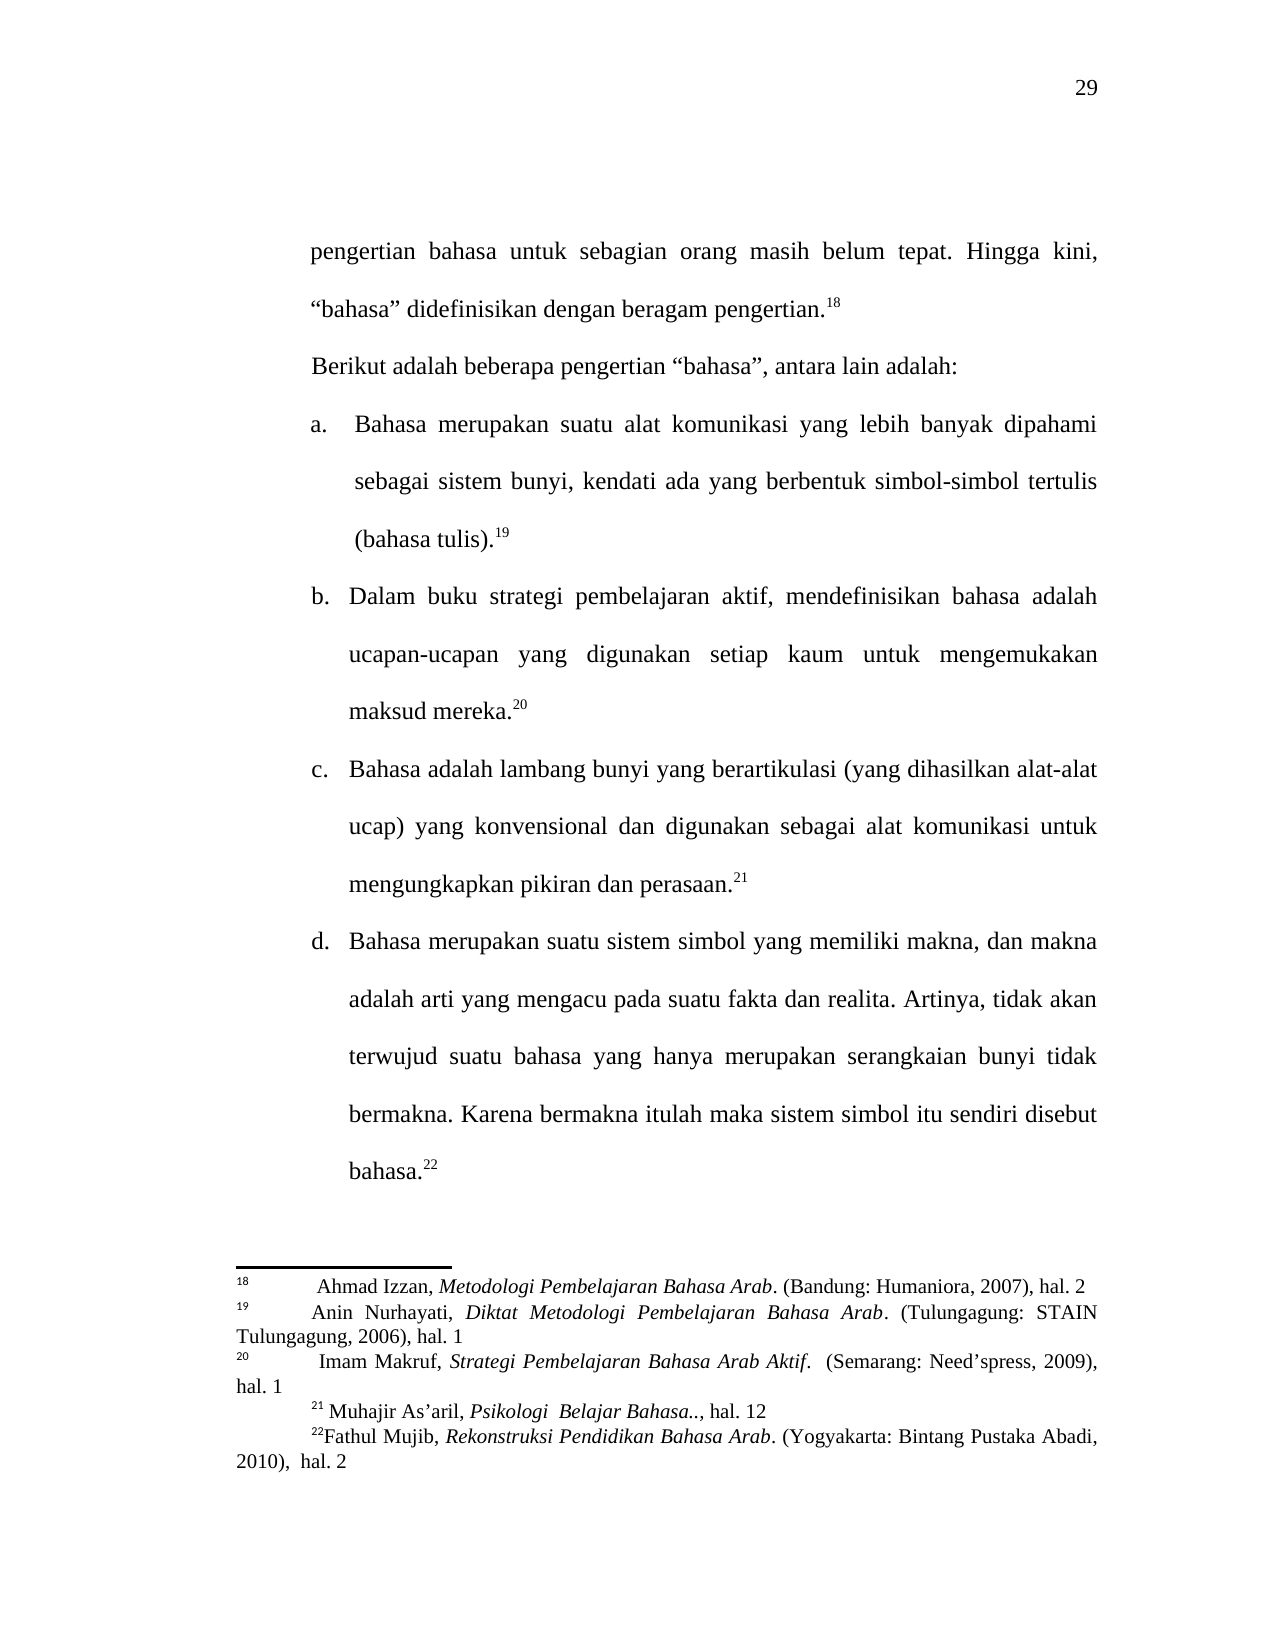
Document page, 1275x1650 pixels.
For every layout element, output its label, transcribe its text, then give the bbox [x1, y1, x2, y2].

list Bahasa adalah lambang bunyi yang berartikulasi (yang dihasilkan alat-alat ucap) yang konvensional dan digunakan sebagai alat komunikasi untuk mengungkapkan pikiran dan perasaan. [311, 754, 1098, 897]
list Berikut adalah beberapa pengertian “bahasa”, antara lain adalah: [311, 351, 1098, 380]
list Bahasa merupakan suatu alat komunikasi yang lebih banyak dipahami sebagai sistem bunyi, kendati ada yang berbentuk simbol-simbol tertulis (bahasa tulis). [310, 409, 1098, 552]
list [310, 236, 1098, 322]
list Bahasa merupakan suatu sistem simbol yang memiliki makna, dan makna adalah arti yang mengacu pada suatu fakta dan realita. Artinya, tidak akan terwujud suatu bahasa yang hanya merupakan serangkaian bunyi tidak bermakna. Karena bermakna itulah maka sistem simbol itu sendiri disebut bahasa. [311, 926, 1098, 1185]
list Dalam buku strategi pembelajaran aktif, mendefinisikan bahasa adalah ucapan-ucapan yang digunakan setiap kaum untuk mengemukakan maksud mereka. [311, 581, 1098, 725]
